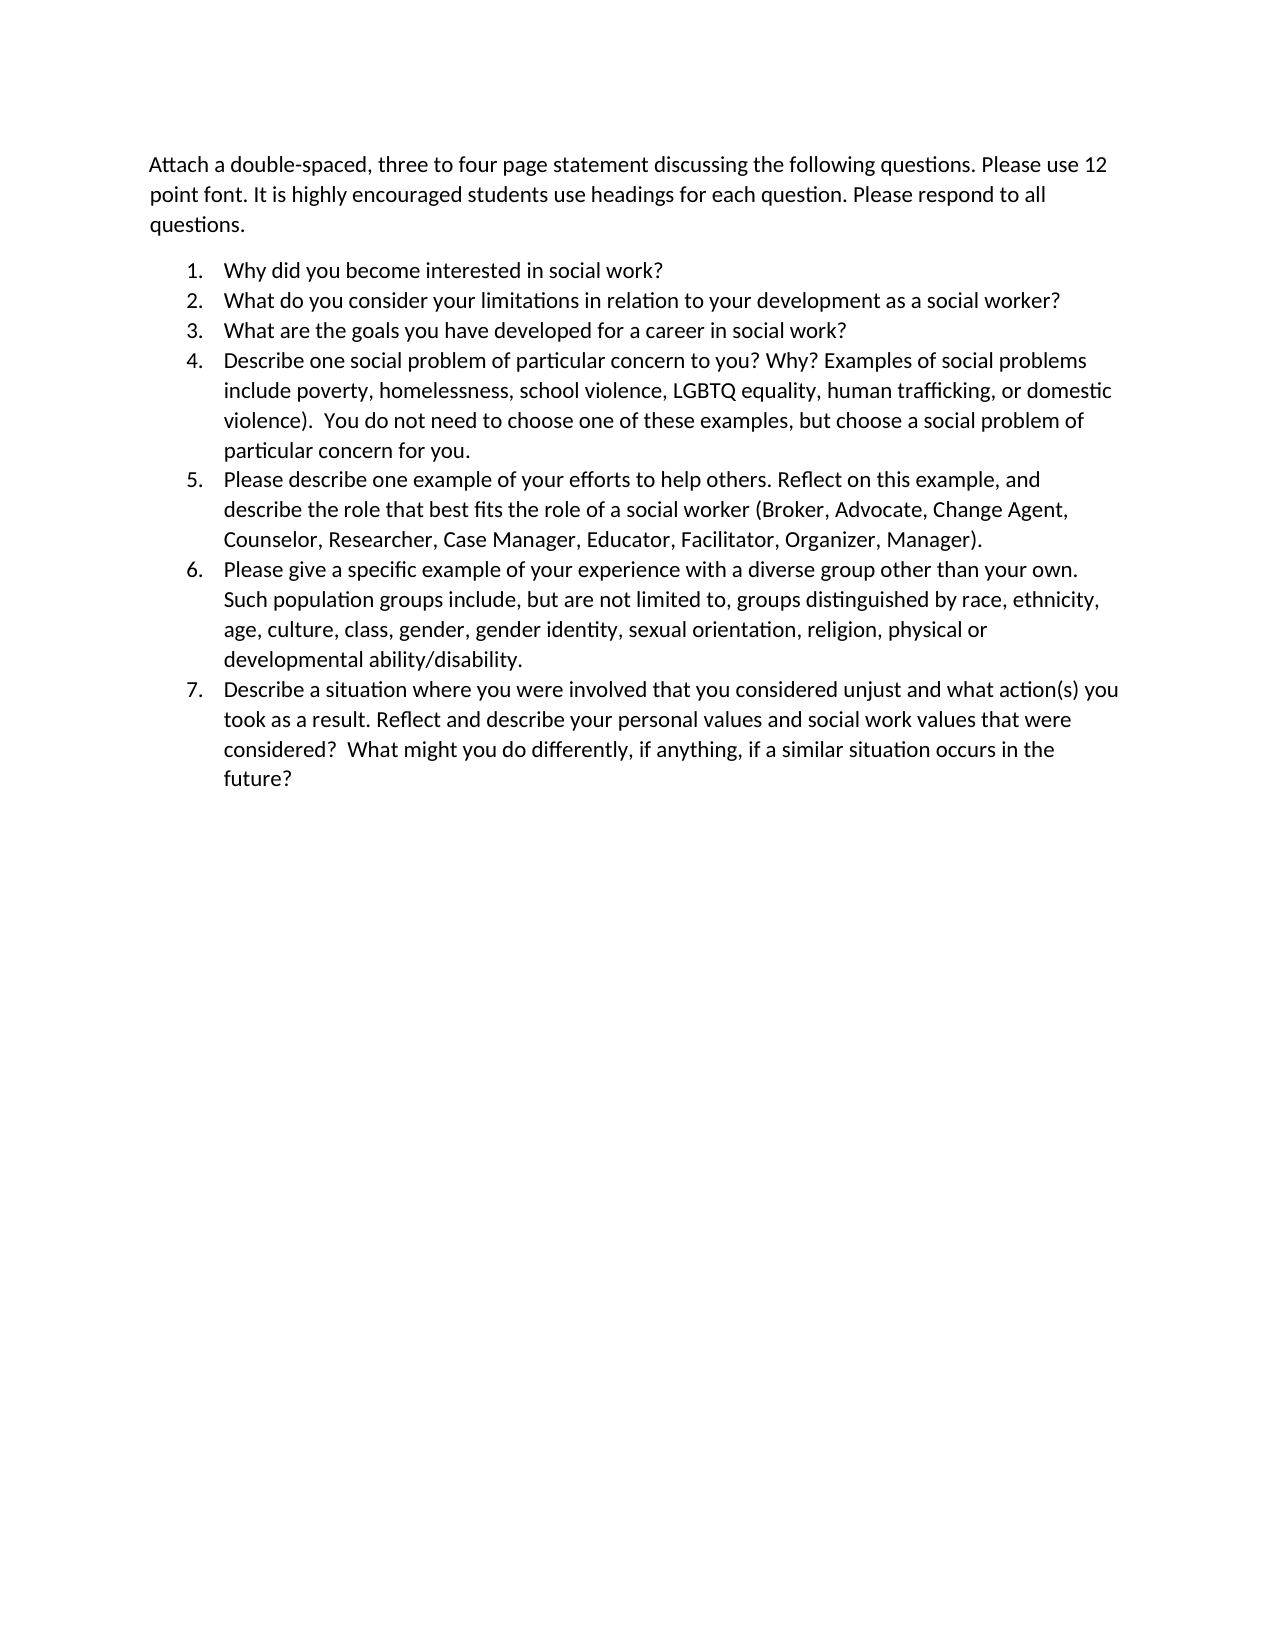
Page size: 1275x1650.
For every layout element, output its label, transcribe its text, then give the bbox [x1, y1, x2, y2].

list Describe one social problem of particular concern to you? Why? Examples of social problems include poverty, homelessness, school violence, LGBTQ equality, human trafficking, or domestic violence). You do not need to choose one of these examples, but choose a social problem of particular concern for you. [186, 346, 1124, 464]
list What do you consider your limitations in relation to your development as a social worker? [186, 286, 1124, 314]
list Please describe one example of your efforts to help others. Reflect on this example, and describe the role that best fits the role of a social worker (Broker, Advocate, Change Agent, Counselor, Researcher, Case Manager, Educator, Facilitator, Organizer, Manager). [186, 466, 1124, 553]
list Why did you become interested in social work? [186, 256, 1124, 284]
list Please give a specific example of your experience with a diverse group other than your own. Such population groups include, but are not limited to, groups distinguished by race, ethnicity, age, culture, class, gender, gender identity, sexual orientation, religion, physical or developmental ability/disability. [186, 555, 1124, 673]
text Attach a double-spaced, three to four page statement discussing the following questions. Please use 12 point font. It is highly encouraged students use headings for each question. Please respond to all questions. [148, 150, 1124, 238]
list Describe a situation where you were involved that you considered unjust and what action(s) you took as a result. Reflect and describe your personal values and social work values that were considered? What might you do differently, if anything, if a similar situation occurs in the future? [186, 675, 1124, 793]
list What are the goals you have developed for a career in social work? [186, 316, 1124, 344]
